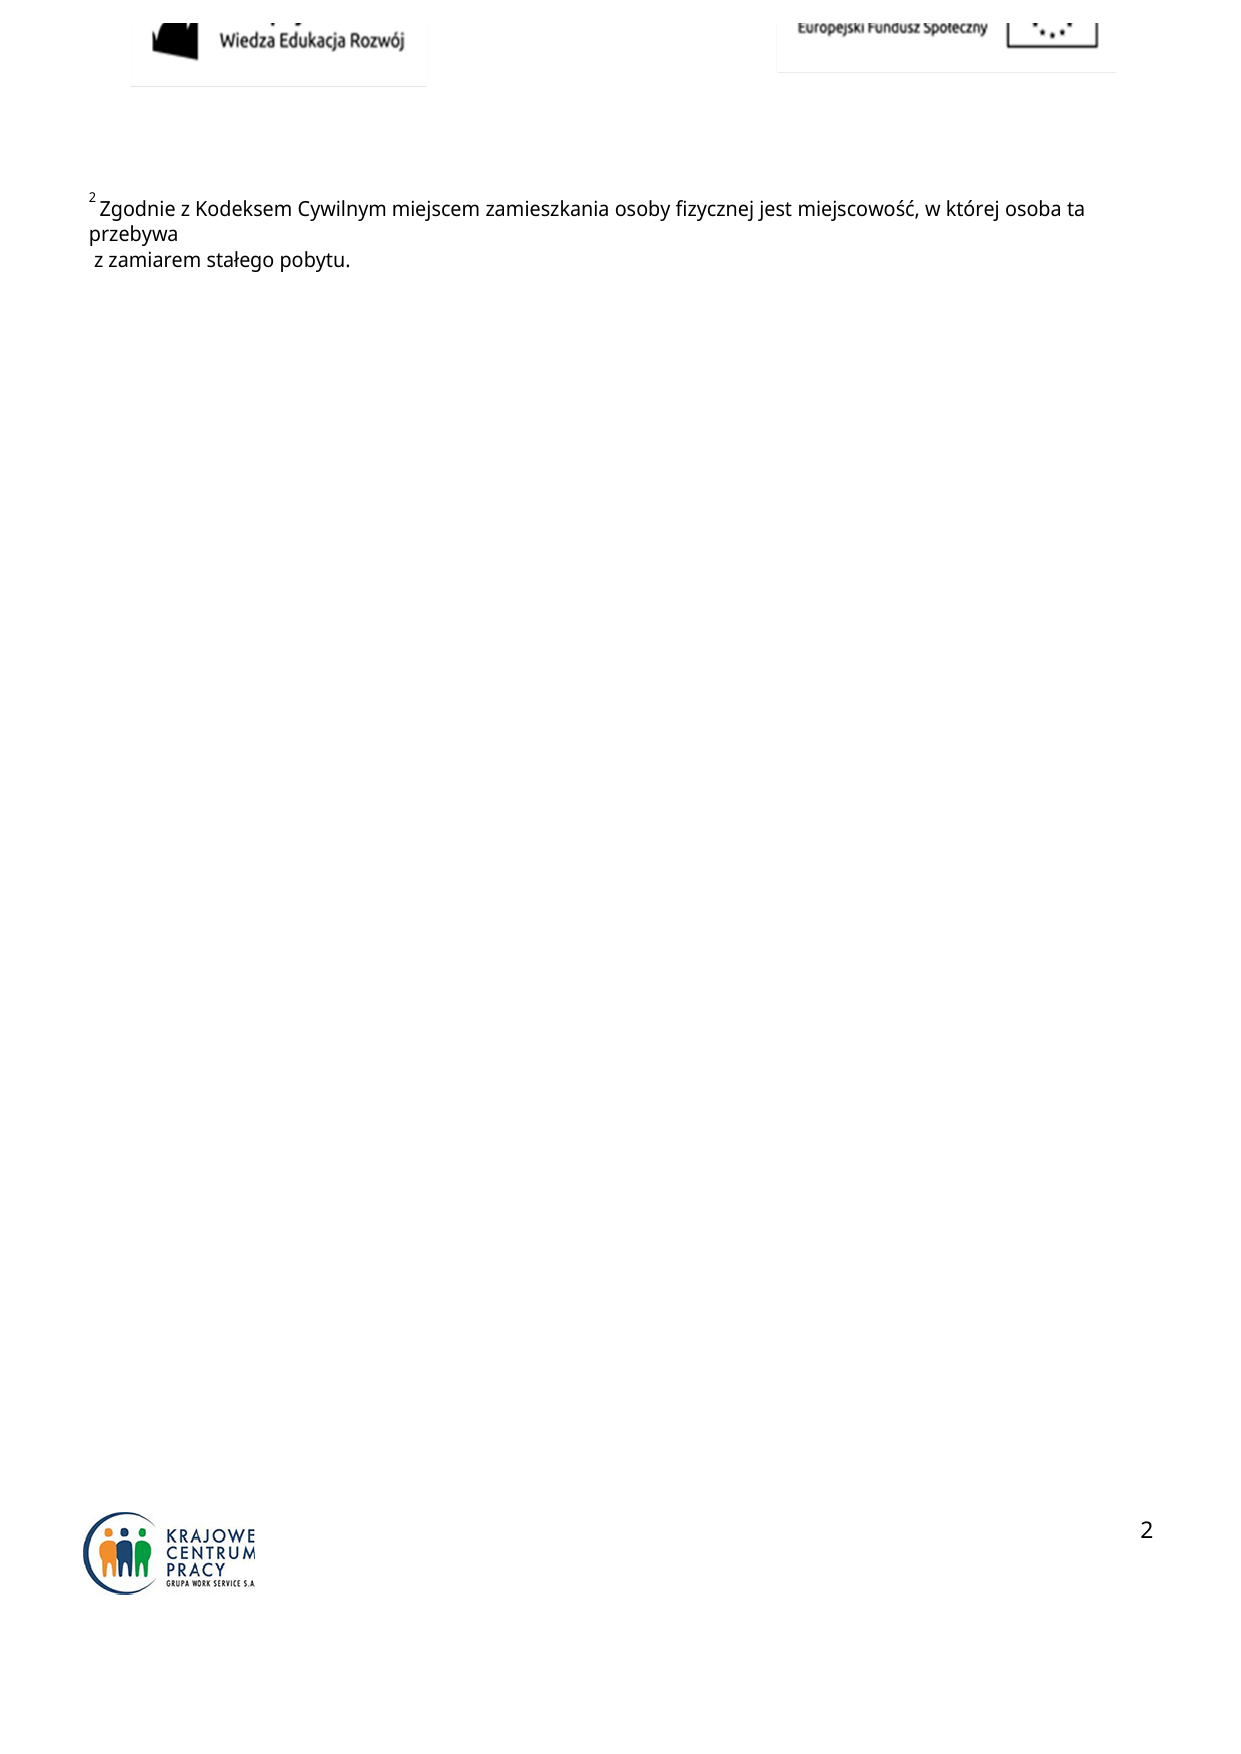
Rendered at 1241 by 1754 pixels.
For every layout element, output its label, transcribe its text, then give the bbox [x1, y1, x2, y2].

text 2 Zgodnie z Kodeksem Cywilnym miejscem zamieszkania osoby fizycznej jest miejscowość, w której osoba ta przebywa z zamiarem stałego pobytu. [89, 196, 1097, 272]
picture [83, 1512, 255, 1595]
picture [129, 23, 1117, 88]
